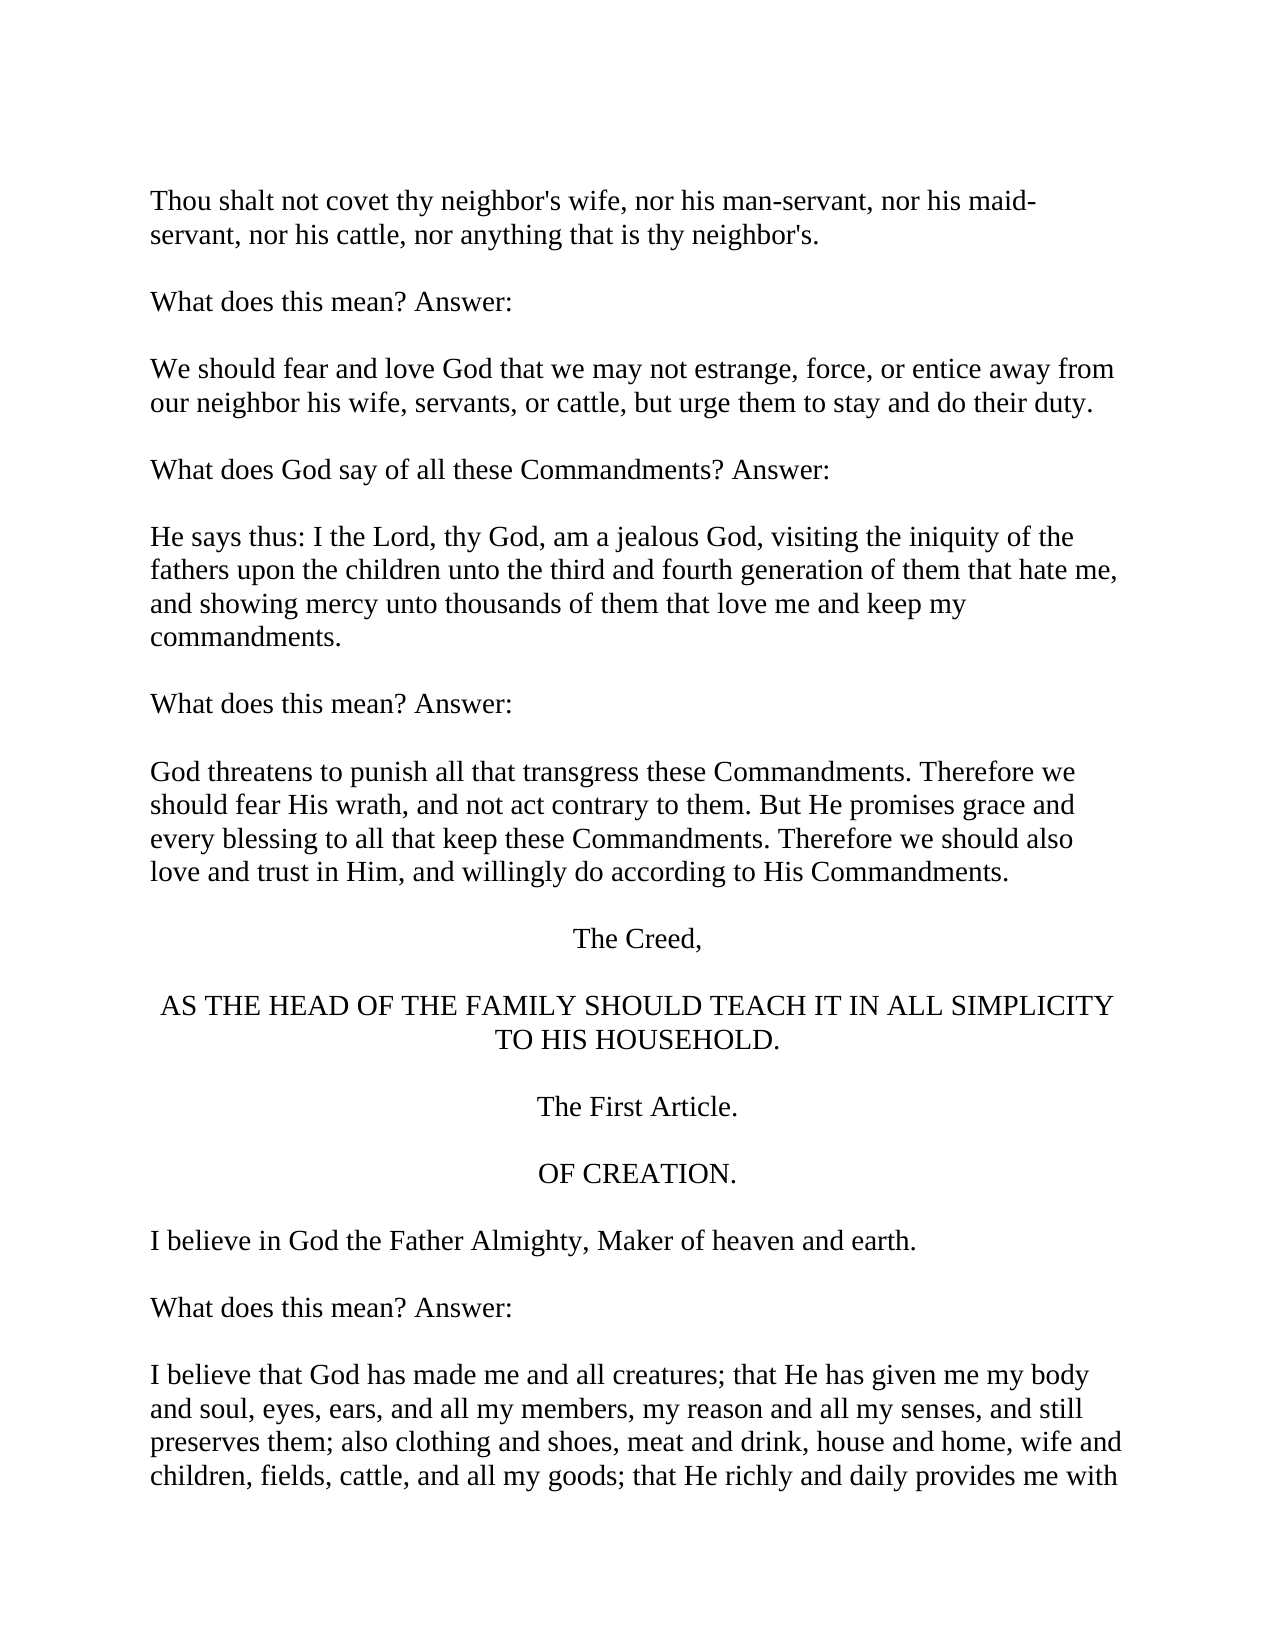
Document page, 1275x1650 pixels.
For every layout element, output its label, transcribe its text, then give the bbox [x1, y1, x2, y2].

text What does this mean? Answer: [150, 1290, 1125, 1324]
text The Creed, [150, 921, 1125, 955]
text We should fear and love God that we may not estrange, force, or entice away from our neighbor his wife, servants, or cattle, but urge them to stay and do their duty. [150, 351, 1125, 418]
text Thou shalt not covet thy neighbor's wife, nor his man-servant, nor his maid-servant, nor his cattle, nor anything that is thy neighbor's. [150, 183, 1125, 251]
text The First Article. [150, 1089, 1125, 1123]
text AS THE HEAD OF THE FAMILY SHOULD TEACH IT IN ALL SIMPLICITY TO HIS HOUSEHOLD. [150, 988, 1125, 1056]
text What does this mean? Answer: [150, 284, 1125, 318]
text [150, 1357, 1125, 1492]
text OF CREATION. [150, 1156, 1125, 1190]
text What does this mean? Answer: [150, 687, 1125, 720]
text What does God say of all these Commandments? Answer: [150, 452, 1125, 485]
text He says thus: I the Lord, thy God, am a jealous God, visiting the iniquity of the fathers upon the children unto the third and fourth generation of them that hate me, and showing mercy unto thousands of them that love me and keep my commandments. [150, 519, 1125, 653]
text God threatens to punish all that transgress these Commandments. Therefore we should fear His wrath, and not act contrary to them. But He promises grace and every blessing to all that keep these Commandments. Therefore we should also love and trust in Him, and willingly do according to His Commandments. [150, 754, 1125, 888]
text I believe in God the Father Almighty, Maker of heaven and earth. [150, 1223, 1125, 1257]
